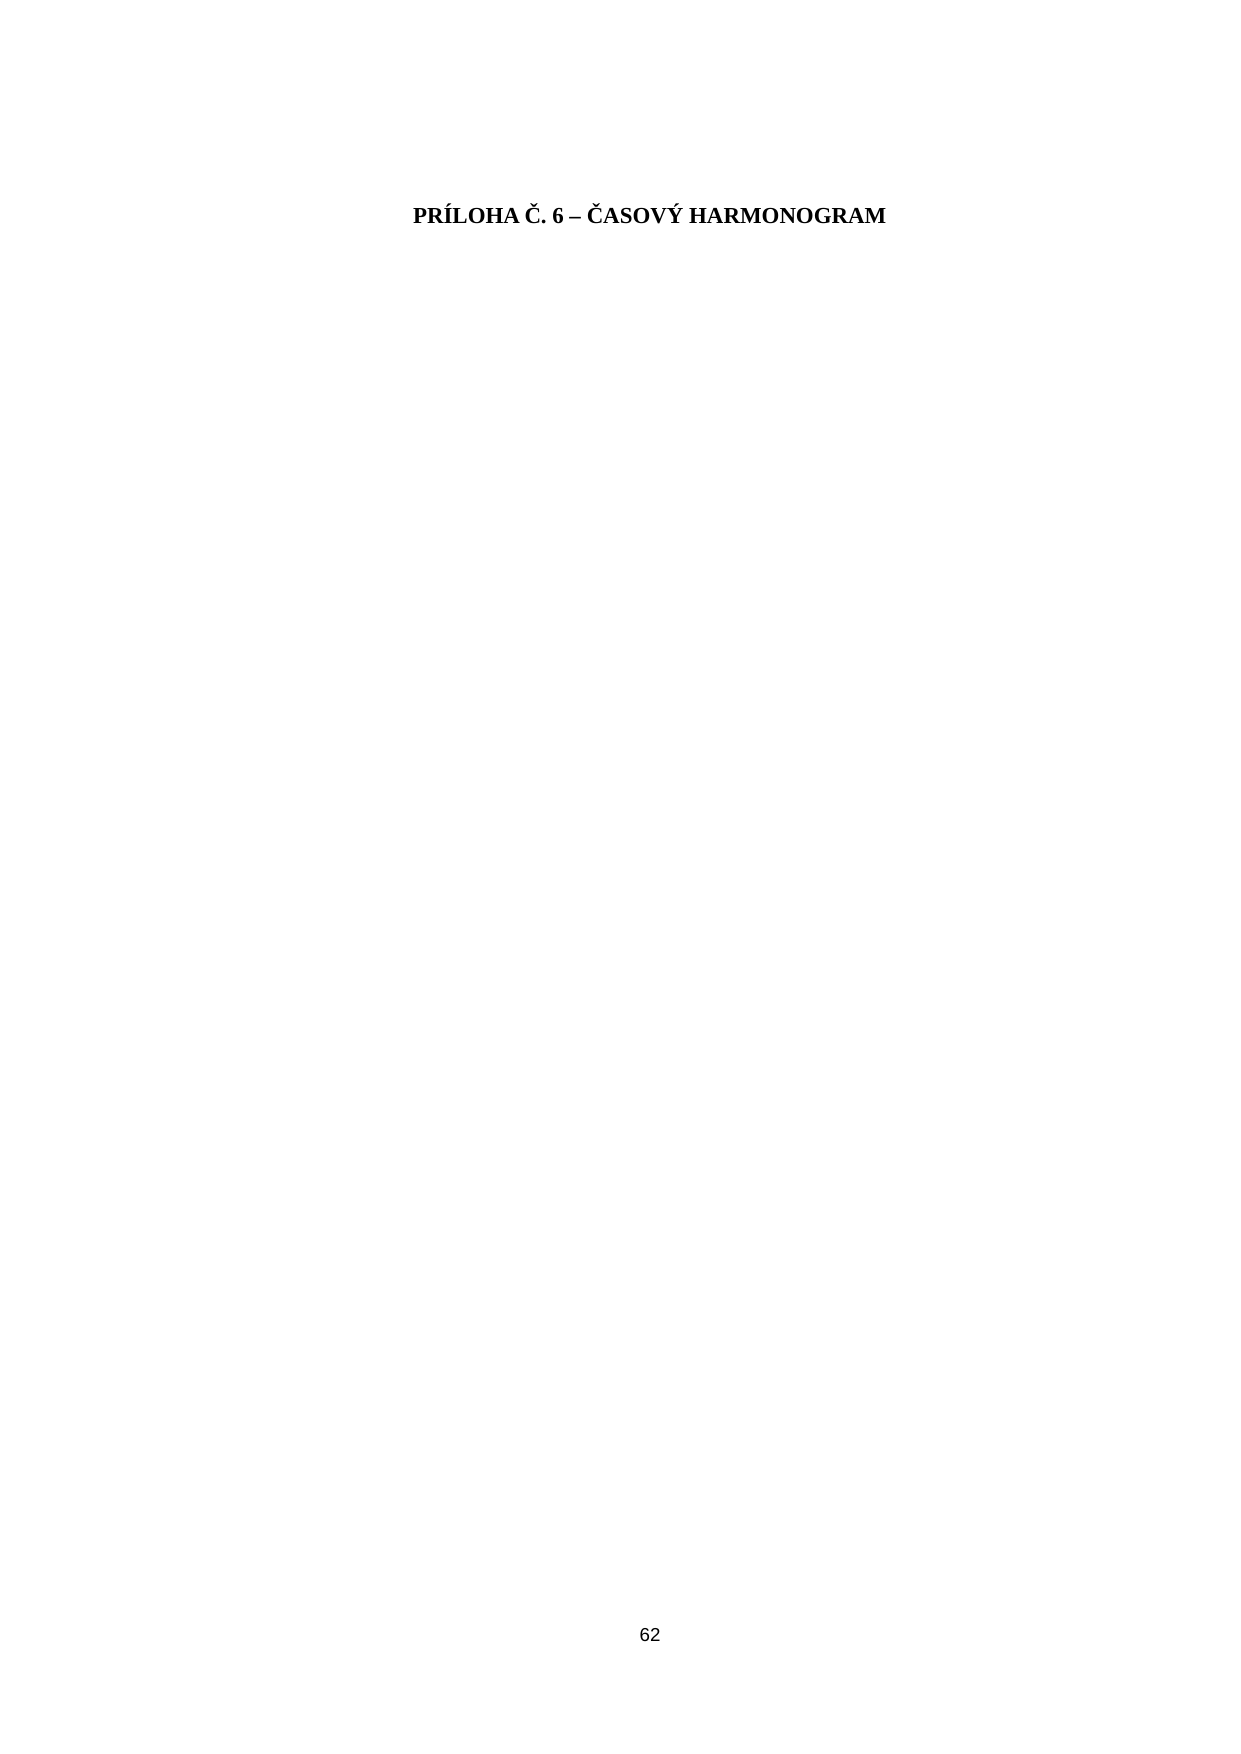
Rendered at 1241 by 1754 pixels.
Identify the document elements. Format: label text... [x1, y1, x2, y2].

title príloha č. 6 – Časový harmonogram [148, 202, 1152, 228]
